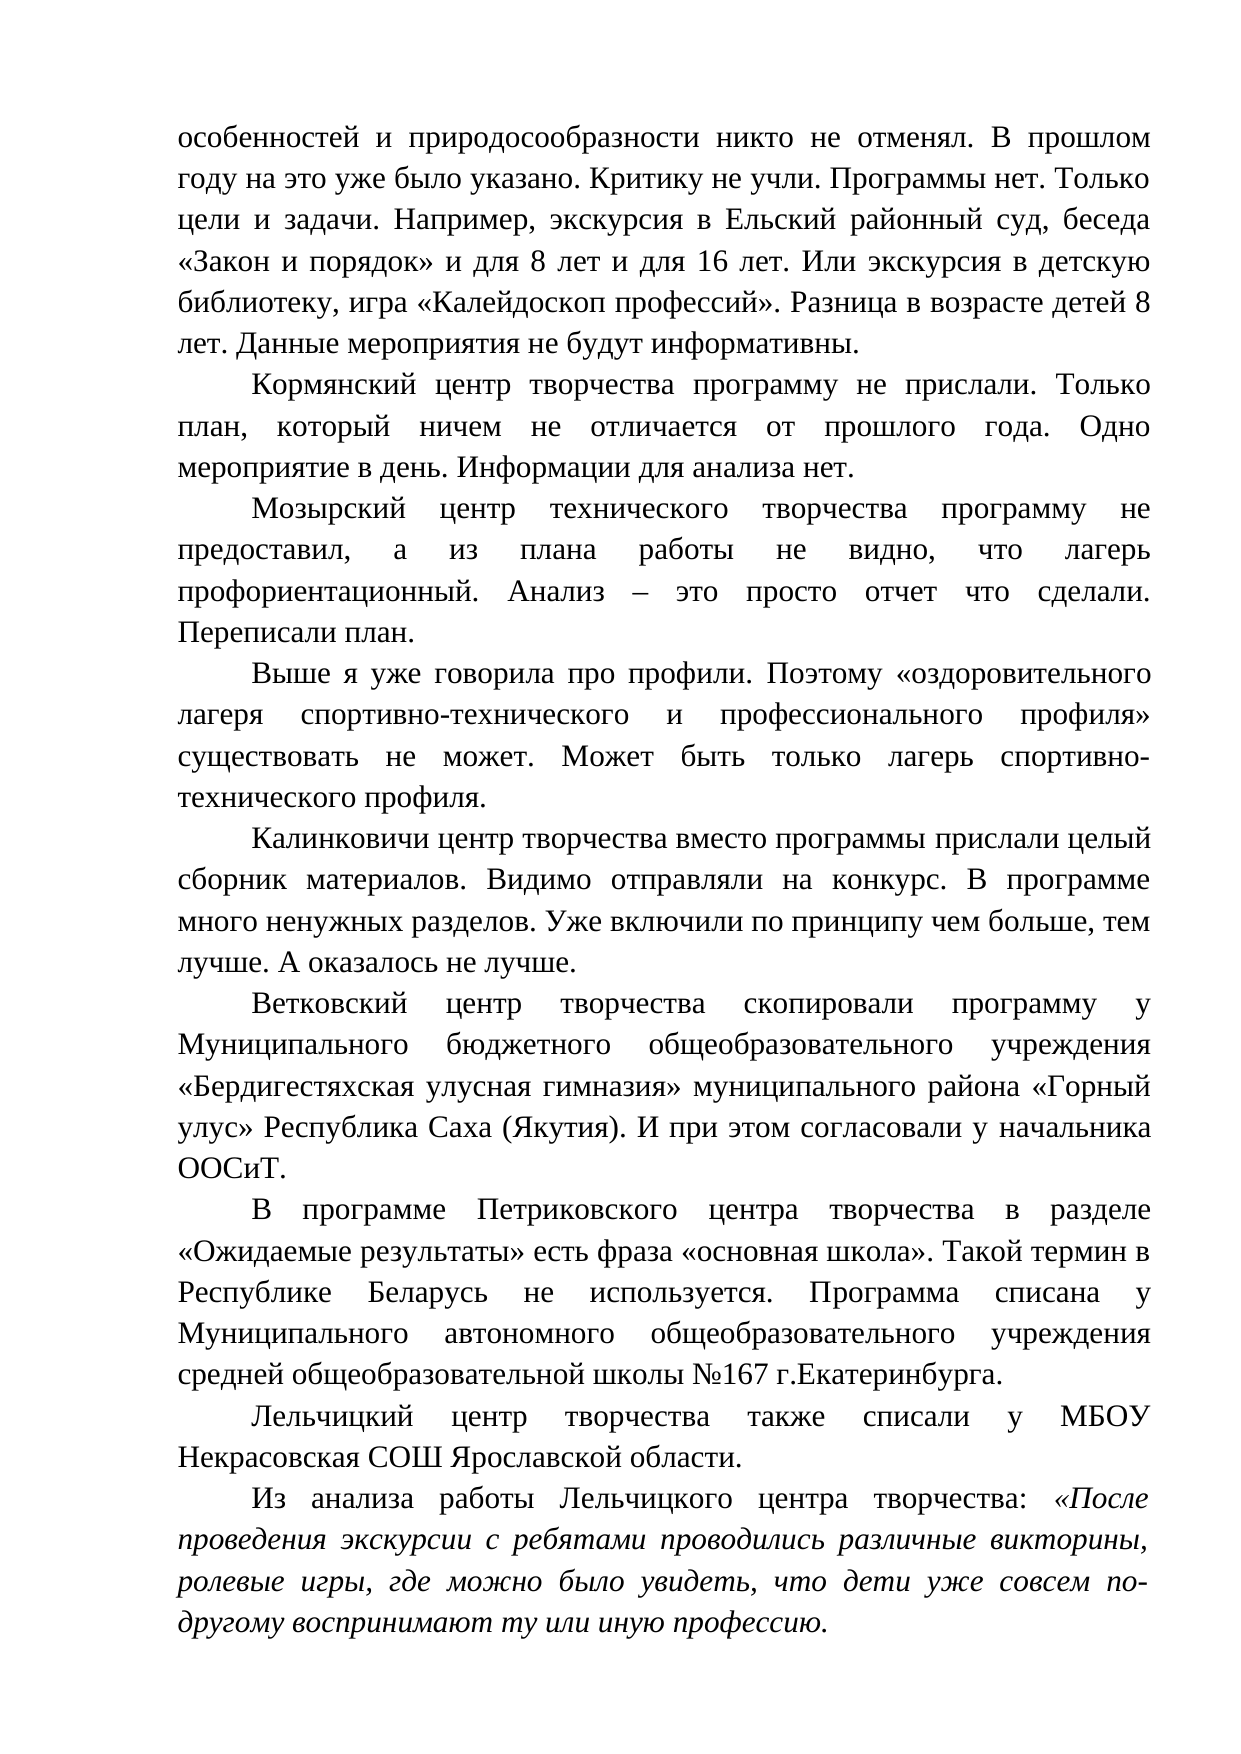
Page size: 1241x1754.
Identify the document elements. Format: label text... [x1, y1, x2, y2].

text Ветковский центр творчества скопировали программу у Муниципального бюджетного общеобразовательного учреждения «Бердигестяхская улусная гимназия» муниципального района «Горный улус» Республика Саха (Якутия). И при этом согласовали у начальника ООСиТ. [177, 984, 1152, 1185]
text В программе Петриковского центра творчества в разделе «Ожидаемые результаты» есть фраза «основная школа». Такой термин в Республике Беларусь не используется. Программа списана у Муниципального автономного общеобразовательного учреждения средней общеобразовательной школы №167 г.Екатеринбурга. [177, 1191, 1152, 1392]
text Калинковичи центр творчества вместо программы прислали целый сборник материалов. Видимо отправляли на конкурс. В программе много ненужных разделов. Уже включили по принципу чем больше, тем лучше. А оказалось не лучше. [177, 819, 1152, 979]
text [177, 118, 1152, 360]
text Из анализа работы Лельчицкого центра творчества: «После проведения экскурсии с ребятами проводились различные викторины, ролевые игры, где можно было увидеть, что дети уже совсем по-другому воспринимают ту или иную профессию. [177, 1479, 1152, 1639]
text Кормянский центр творчества программу не прислали. Только план, который ничем не отличается от прошлого года. Одно мероприятие в день. Информации для анализа нет. [177, 366, 1152, 484]
text Выше я уже говорила про профили. Поэтому «оздоровительного лагеря спортивно-технического и профессионального профиля» существовать не может. Может быть только лагерь спортивно-технического профиля. [177, 654, 1152, 814]
text Мозырский центр технического творчества программу не предоставил, а из плана работы не видно, что лагерь профориентационный. Анализ – это просто отчет что сделали. Переписали план. [177, 489, 1152, 649]
text Лельчицкий центр творчества также списали у МБОУ Некрасовская СОШ Ярославской области. [177, 1397, 1152, 1474]
